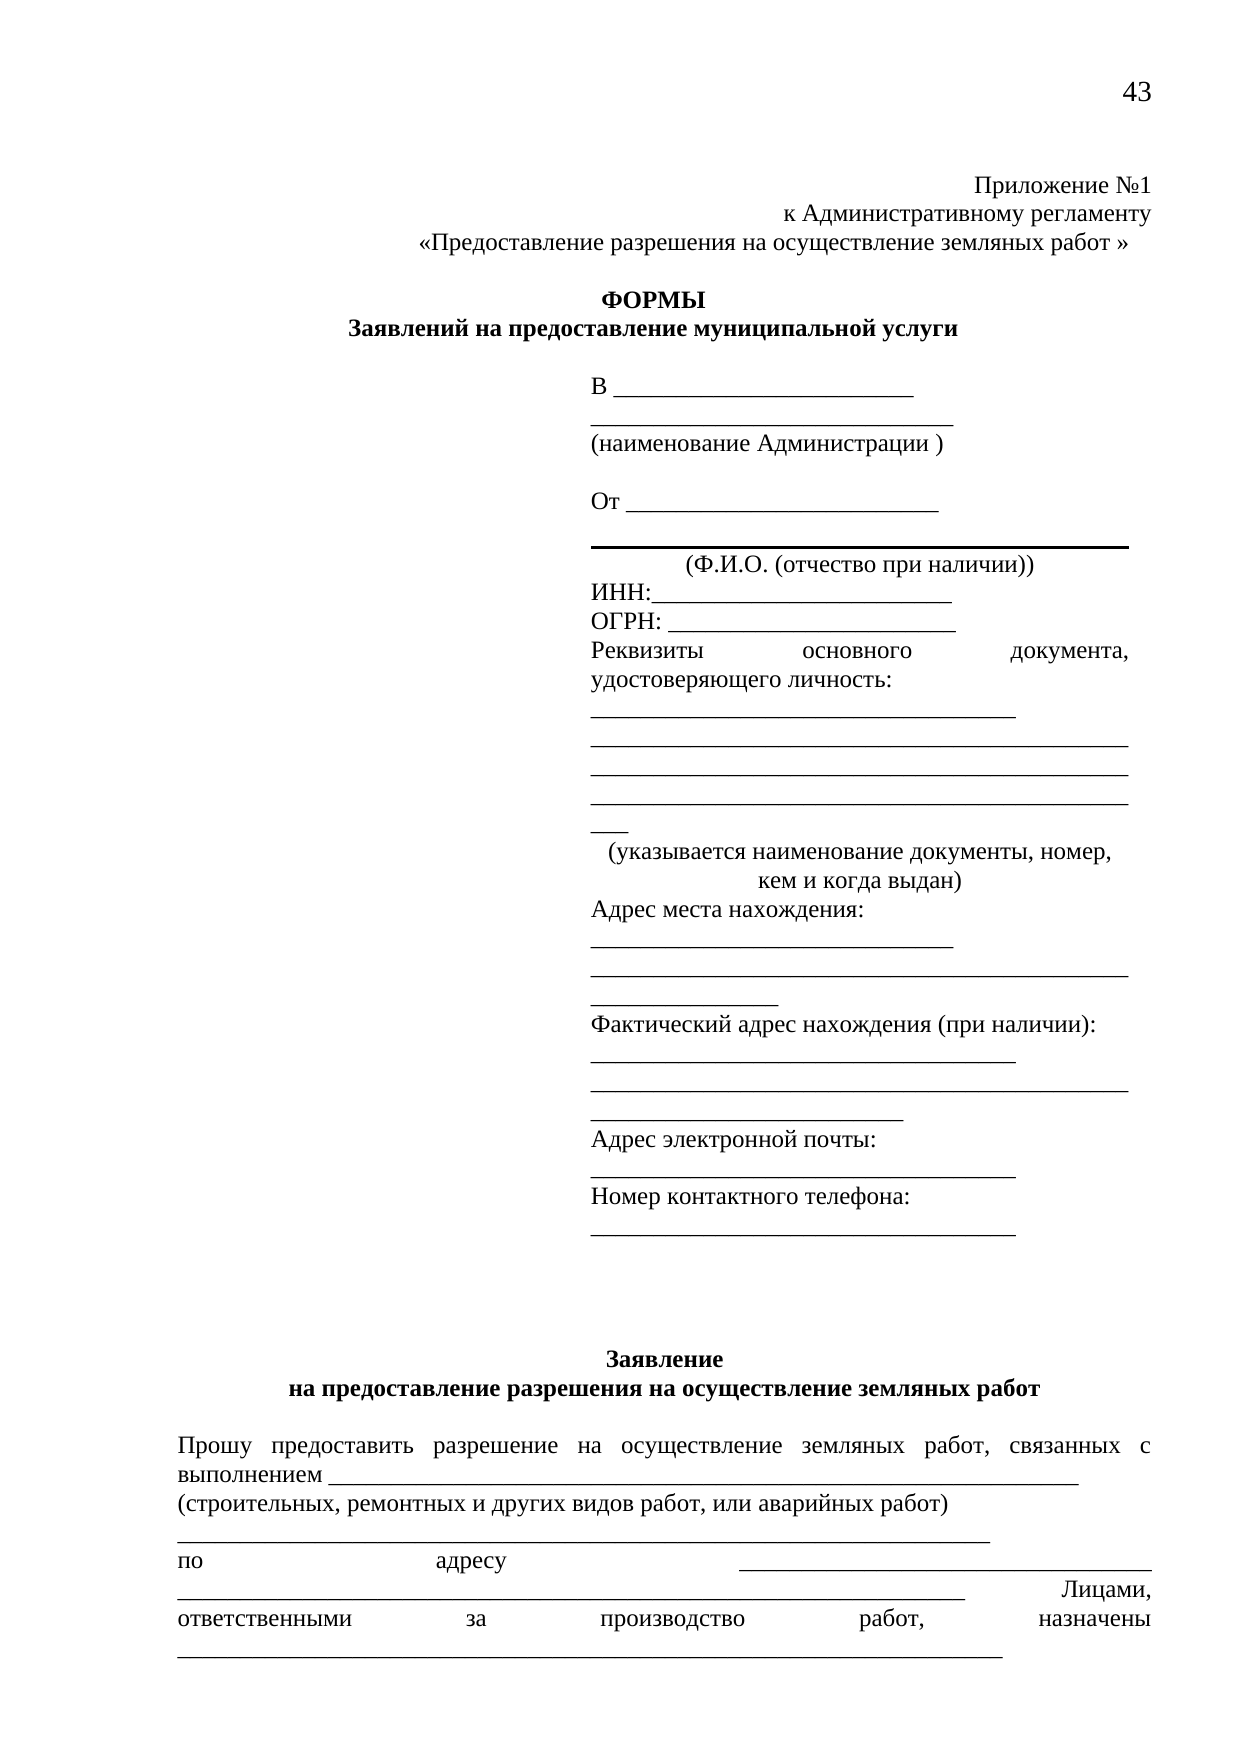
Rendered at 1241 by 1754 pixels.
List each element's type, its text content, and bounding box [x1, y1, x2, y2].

text Прошу предоставить разрешение на осуществление земляных работ, связанных с выполнением ____________________________________________________________ [177, 1430, 1152, 1488]
table_header «Предоставление разрешения на осуществление земляных работ » ФОРМЫ Заявлений на предоставление муниципальной услуги В ________________________ _____________________________ (наименование Администрации ) От _________________________ (Ф.И.О. (отчество при наличии)) ИНН:________________________ ОГРН: _______________________ Реквизиты основного документа, удостоверяющего личность: __________________________________ ____________________________________________________________________________________________________________________________________ (указывается наименование документы, номер, кем и когда выдан) Адрес места нахождения: _____________________________ __________________________________________________________ Фактический адрес нахождения (при наличии): __________________________________ ____________________________________________________________________ Адрес электронной почты: __________________________________ Номер контактного телефона: __________________________________ [166, 227, 1140, 1315]
text Приложение №1 [177, 170, 1152, 198]
text на предоставление разрешения на осуществление земляных работ [177, 1373, 1152, 1402]
text _________________________________________________________________ [177, 1517, 1152, 1545]
text к Административному регламенту [177, 198, 1152, 227]
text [177, 1545, 1152, 1660]
text (строительных, ремонтных и других видов работ, или аварийных работ) [177, 1488, 1152, 1517]
text Заявление [177, 1344, 1152, 1373]
